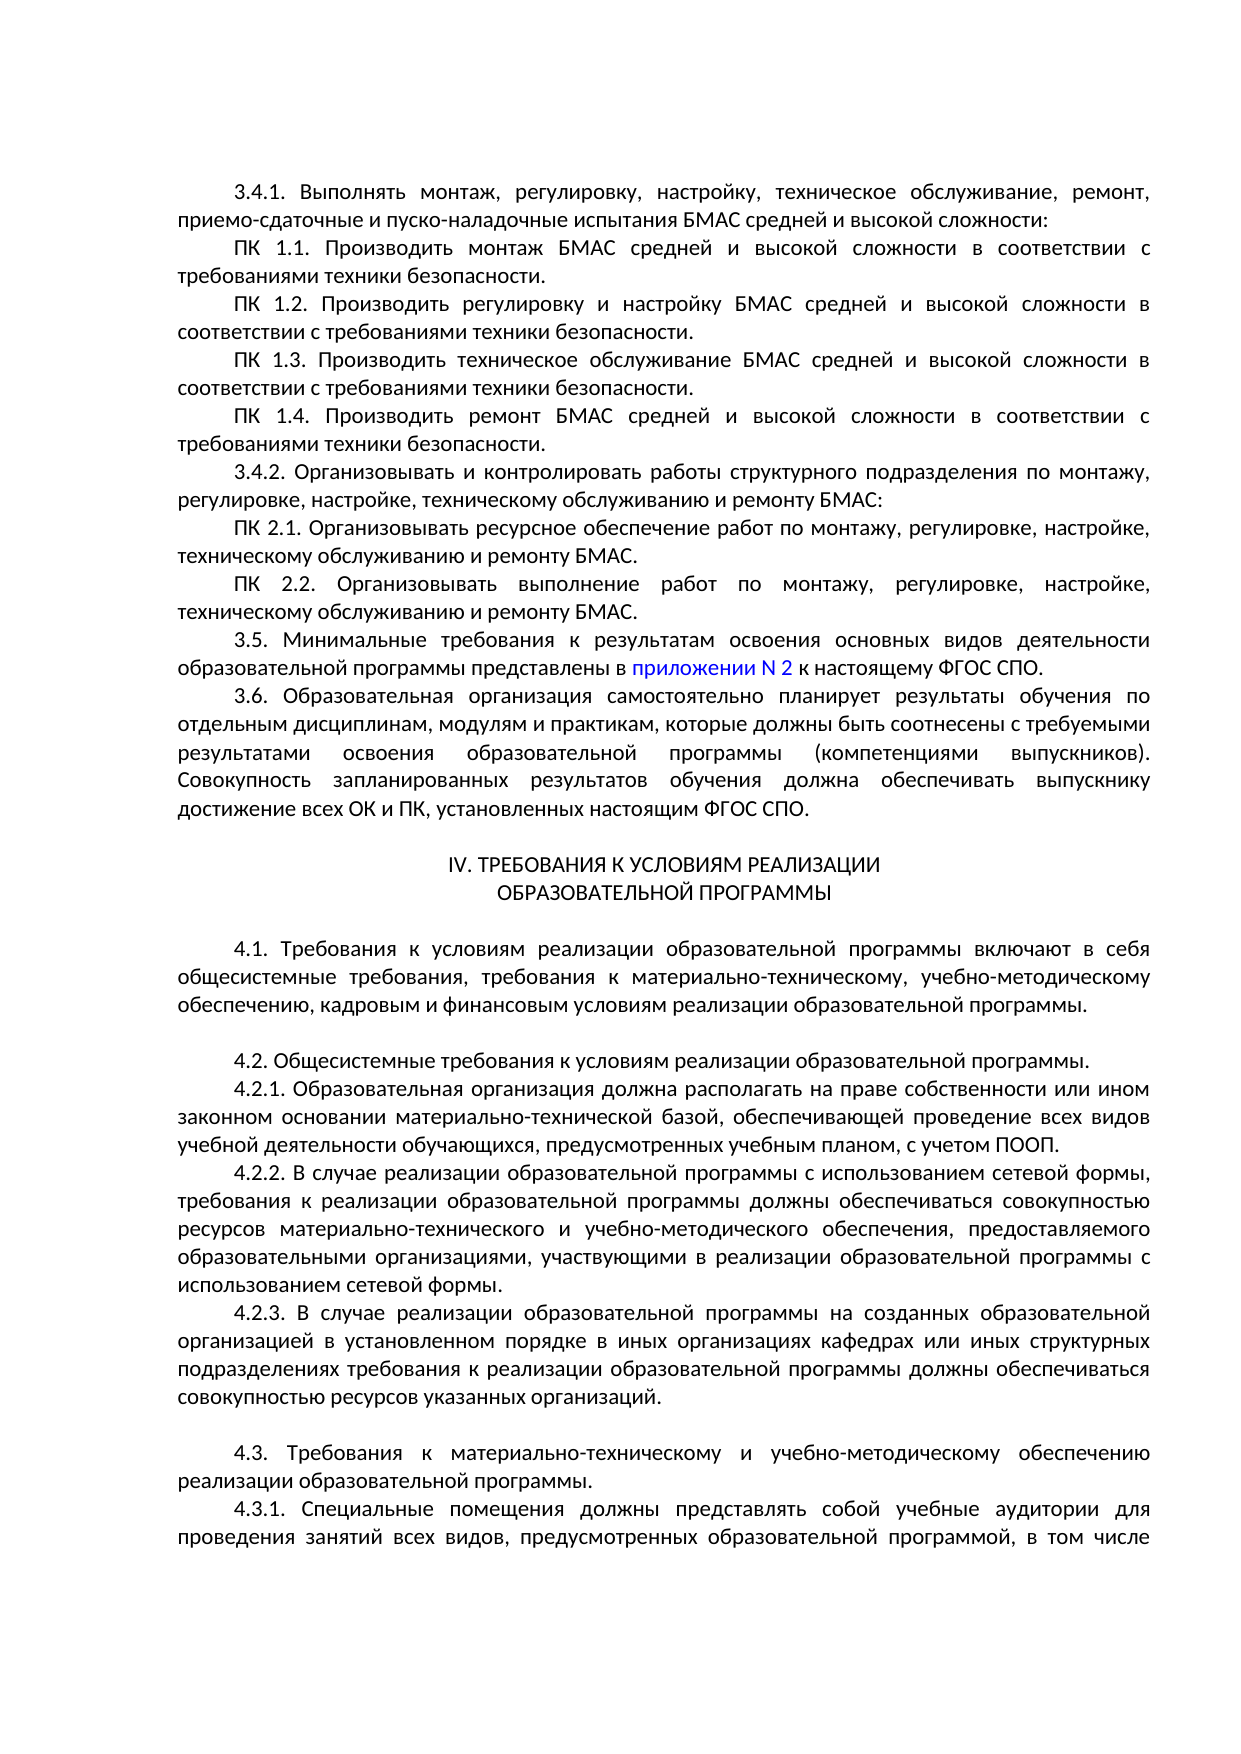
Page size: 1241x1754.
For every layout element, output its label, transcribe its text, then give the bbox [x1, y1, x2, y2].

text ПК 1.3. Производить техническое обслуживание БМАС средней и высокой сложности в соответствии с требованиями техники безопасности. [177, 345, 1152, 401]
text 4.3. Требования к материально-техническому и учебно-методическому обеспечению реализации образовательной программы. [177, 1438, 1152, 1494]
text ОБРАЗОВАТЕЛЬНОЙ ПРОГРАММЫ [177, 878, 1152, 906]
text 3.4.1. Выполнять монтаж, регулировку, настройку, техническое обслуживание, ремонт, приемо-сдаточные и пуско-наладочные испытания БМАС средней и высокой сложности: [177, 177, 1152, 233]
text 4.2.2. В случае реализации образовательной программы с использованием сетевой формы, требования к реализации образовательной программы должны обеспечиваться совокупностью ресурсов материально-технического и учебно-методического обеспечения, предоставляемого образовательными организациями, участвующими в реализации образовательной программы с использованием сетевой формы. [177, 1158, 1152, 1298]
text ПК 1.2. Производить регулировку и настройку БМАС средней и высокой сложности в соответствии с требованиями техники безопасности. [177, 289, 1152, 345]
text ПК 2.2. Организовывать выполнение работ по монтажу, регулировке, настройке, техническому обслуживанию и ремонту БМАС. [177, 569, 1152, 626]
text 3.6. Образовательная организация самостоятельно планирует результаты обучения по отдельным дисциплинам, модулям и практикам, которые должны быть соотнесены с требуемыми результатами освоения образовательной программы (компетенциями выпускников). Совокупность запланированных результатов обучения должна обеспечивать выпускнику достижение всех ОК и ПК, установленных настоящим ФГОС СПО. [177, 682, 1152, 822]
text 3.5. Минимальные требования к результатам освоения основных видов деятельности образовательной программы представлены в приложении N 2 к настоящему ФГОС СПО. [177, 626, 1152, 682]
text 3.4.2. Организовывать и контролировать работы структурного подразделения по монтажу, регулировке, настройке, техническому обслуживанию и ремонту БМАС: [177, 457, 1152, 513]
text ПК 1.1. Производить монтаж БМАС средней и высокой сложности в соответствии с требованиями техники безопасности. [177, 233, 1152, 289]
text 4.2. Общесистемные требования к условиям реализации образовательной программы. [177, 1046, 1152, 1074]
text ПК 1.4. Производить ремонт БМАС средней и высокой сложности в соответствии с требованиями техники безопасности. [177, 401, 1152, 457]
text ПК 2.1. Организовывать ресурсное обеспечение работ по монтажу, регулировке, настройке, техническому обслуживанию и ремонту БМАС. [177, 513, 1152, 569]
text IV. ТРЕБОВАНИЯ К УСЛОВИЯМ РЕАЛИЗАЦИИ [177, 850, 1152, 878]
text 4.2.3. В случае реализации образовательной программы на созданных образовательной организацией в установленном порядке в иных организациях кафедрах или иных структурных подразделениях требования к реализации образовательной программы должны обеспечиваться совокупностью ресурсов указанных организаций. [177, 1298, 1152, 1410]
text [177, 1494, 1152, 1550]
text 4.2.1. Образовательная организация должна располагать на праве собственности или ином законном основании материально-технической базой, обеспечивающей проведение всех видов учебной деятельности обучающихся, предусмотренных учебным планом, с учетом ПООП. [177, 1074, 1152, 1158]
text 4.1. Требования к условиям реализации образовательной программы включают в себя общесистемные требования, требования к материально-техническому, учебно-методическому обеспечению, кадровым и финансовым условиям реализации образовательной программы. [177, 934, 1152, 1018]
